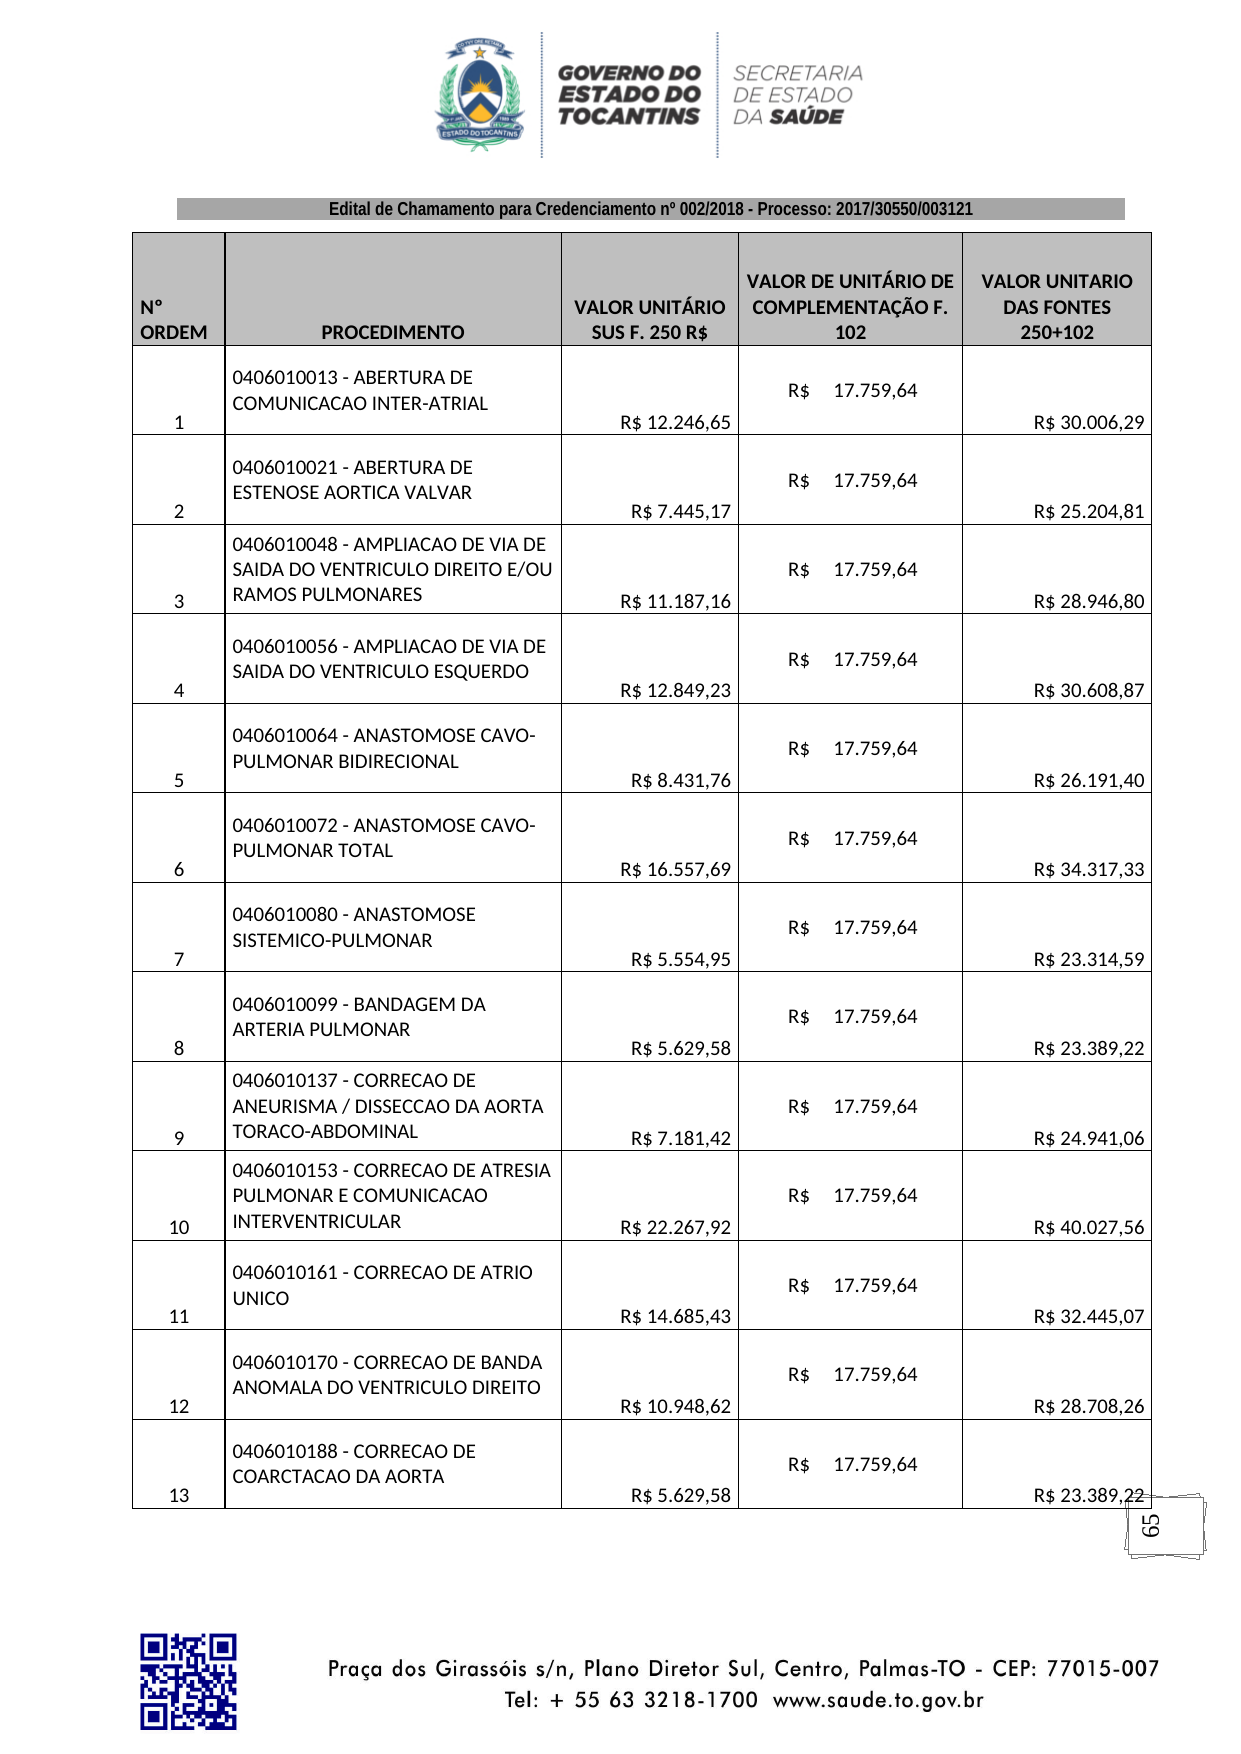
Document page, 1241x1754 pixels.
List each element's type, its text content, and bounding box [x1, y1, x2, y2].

table_cell 0406010153 - CORRECAO DE ATRESIA PULMONAR E COMUNICACAO INTERVENTRICULAR [226, 1151, 561, 1239]
table_cell R$ 17.759,64 [739, 614, 962, 703]
table_cell 3 [133, 525, 224, 613]
table_cell R$ 8.431,76 [562, 704, 738, 792]
table_cell 0406010021 - ABERTURA DE ESTENOSE AORTICA VALVAR [226, 435, 561, 524]
table_cell R$ 22.267,92 [562, 1151, 738, 1239]
table_cell 6 [133, 793, 224, 882]
table_cell 0406010013 - ABERTURA DE COMUNICACAO INTER-ATRIAL [226, 346, 561, 434]
table_cell 0406010161 - CORRECAO DE ATRIO UNICO [226, 1241, 561, 1329]
table_cell 4 [133, 614, 224, 703]
table_cell 12 [133, 1330, 224, 1418]
table_cell R$ 10.948,62 [562, 1330, 738, 1418]
table_header Nº ORDEM [133, 233, 224, 345]
table_header VALOR UNITÁRIO SUS F. 250 R$ [562, 233, 738, 345]
table_cell R$ 7.181,42 [562, 1062, 738, 1150]
table_cell R$ 17.759,64 [739, 704, 962, 792]
table_cell 13 [133, 1420, 224, 1508]
table_cell R$ 32.445,07 [963, 1241, 1151, 1329]
table_cell R$ 12.246,65 [562, 346, 738, 434]
table_cell R$ 26.191,40 [963, 704, 1151, 792]
table_header VALOR UNITARIO DAS FONTES 250+102 [963, 233, 1151, 345]
table_cell R$ 24.941,06 [963, 1062, 1151, 1150]
table_cell 0406010099 - BANDAGEM DA ARTERIA PULMONAR [226, 972, 561, 1061]
table_cell R$ 23.389,22 [963, 1420, 1151, 1508]
table_cell 0406010188 - CORRECAO DE COARCTACAO DA AORTA [226, 1420, 561, 1508]
table_cell R$ 17.759,64 [739, 1420, 962, 1508]
table_cell R$ 23.314,59 [963, 883, 1151, 971]
table_cell R$ 5.629,58 [562, 1420, 738, 1508]
table_cell 0406010170 - CORRECAO DE BANDA ANOMALA DO VENTRICULO DIREITO [226, 1330, 561, 1418]
table_cell R$ 28.946,80 [963, 525, 1151, 613]
table_cell 8 [133, 972, 224, 1061]
table_cell 0406010080 - ANASTOMOSE SISTEMICO-PULMONAR [226, 883, 561, 971]
table_cell R$ 17.759,64 [739, 435, 962, 524]
picture [250, 29, 1053, 160]
table_cell 0406010072 - ANASTOMOSE CAVO-PULMONAR TOTAL [226, 793, 561, 882]
table_cell R$ 40.027,56 [963, 1151, 1151, 1239]
table_cell 1 [133, 346, 224, 434]
table_cell R$ 14.685,43 [562, 1241, 738, 1329]
table_header PROCEDIMENTO [226, 233, 561, 345]
table_cell R$ 17.759,64 [739, 793, 962, 882]
table_cell 11 [133, 1241, 224, 1329]
table_cell R$ 17.759,64 [739, 525, 962, 613]
table_cell R$ 17.759,64 [739, 883, 962, 971]
table_cell R$ 34.317,33 [963, 793, 1151, 882]
table_cell R$ 17.759,64 [739, 1330, 962, 1418]
table_cell R$ 28.708,26 [963, 1330, 1151, 1418]
picture [136, 1629, 1159, 1734]
table_cell 10 [133, 1151, 224, 1239]
table_cell R$ 23.389,22 [963, 972, 1151, 1061]
table_cell R$ 11.187,16 [562, 525, 738, 613]
table_cell R$ 5.629,58 [562, 972, 738, 1061]
table_cell R$ 5.554,95 [562, 883, 738, 971]
table_cell R$ 17.759,64 [739, 1062, 962, 1150]
table_cell R$ 30.006,29 [963, 346, 1151, 434]
table_cell R$ 25.204,81 [963, 435, 1151, 524]
table_cell R$ 17.759,64 [739, 346, 962, 434]
table_cell 0406010137 - CORRECAO DE ANEURISMA / DISSECCAO DA AORTA TORACO-ABDOMINAL [226, 1062, 561, 1150]
table_cell R$ 17.759,64 [739, 972, 962, 1061]
table_cell R$ 30.608,87 [963, 614, 1151, 703]
table_cell 2 [133, 435, 224, 524]
table_cell 0406010048 - AMPLIACAO DE VIA DE SAIDA DO VENTRICULO DIREITO E/OU RAMOS PULMONARES [226, 525, 561, 613]
table_header VALOR DE UNITÁRIO DE COMPLEMENTAÇÃO F. 102 [739, 233, 962, 345]
table_cell R$ 7.445,17 [562, 435, 738, 524]
table_cell 9 [133, 1062, 224, 1150]
table_cell R$ 16.557,69 [562, 793, 738, 882]
table_cell 0406010064 - ANASTOMOSE CAVO-PULMONAR BIDIRECIONAL [226, 704, 561, 792]
table_cell R$ 12.849,23 [562, 614, 738, 703]
table_cell R$ 17.759,64 [739, 1151, 962, 1239]
table_cell 0406010056 - AMPLIACAO DE VIA DE SAIDA DO VENTRICULO ESQUERDO [226, 614, 561, 703]
table_cell 5 [133, 704, 224, 792]
table_cell 7 [133, 883, 224, 971]
table_cell R$ 17.759,64 [739, 1241, 962, 1329]
